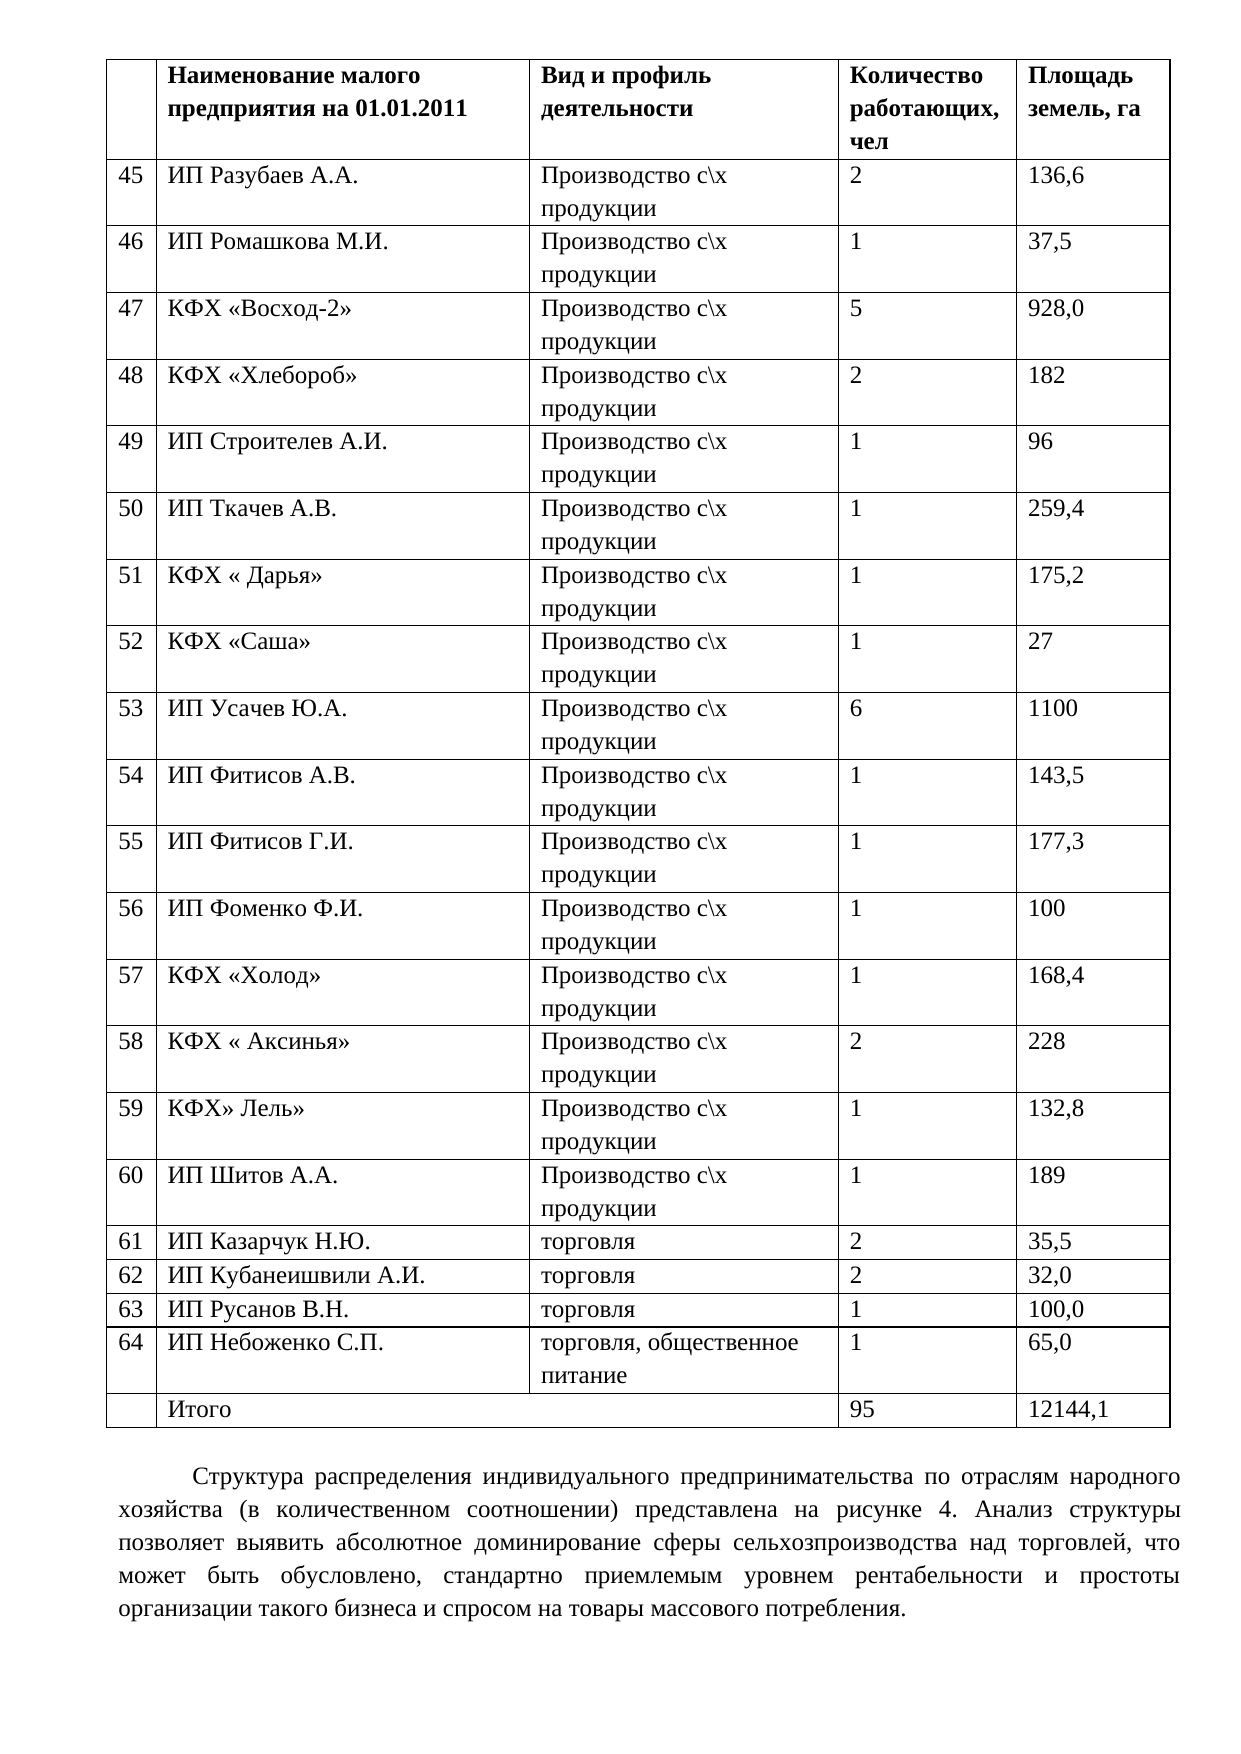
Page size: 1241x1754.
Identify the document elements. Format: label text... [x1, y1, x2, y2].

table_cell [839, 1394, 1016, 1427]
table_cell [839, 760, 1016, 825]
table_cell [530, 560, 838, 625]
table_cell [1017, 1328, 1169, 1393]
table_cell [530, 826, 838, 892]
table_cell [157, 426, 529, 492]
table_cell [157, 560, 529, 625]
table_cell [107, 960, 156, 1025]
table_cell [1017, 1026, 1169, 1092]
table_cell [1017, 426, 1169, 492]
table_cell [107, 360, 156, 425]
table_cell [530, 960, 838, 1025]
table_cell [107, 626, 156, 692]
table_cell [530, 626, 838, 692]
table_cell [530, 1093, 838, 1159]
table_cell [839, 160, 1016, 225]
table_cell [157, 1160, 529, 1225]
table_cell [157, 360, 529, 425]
text Структура распределения индивидуального предпринимательства по отраслям народного хозяйства (в количественном соотношении) представлена на рисунке 4. Анализ структуры позволяет выявить абсолютное доминирование сферы сельхозпроизводства над торговлей, что может быть обусловлено, стандартно приемлемым уровнем рентабельности и простоты организации такого бизнеса и спросом на товары массового потребления. [118, 1461, 1181, 1622]
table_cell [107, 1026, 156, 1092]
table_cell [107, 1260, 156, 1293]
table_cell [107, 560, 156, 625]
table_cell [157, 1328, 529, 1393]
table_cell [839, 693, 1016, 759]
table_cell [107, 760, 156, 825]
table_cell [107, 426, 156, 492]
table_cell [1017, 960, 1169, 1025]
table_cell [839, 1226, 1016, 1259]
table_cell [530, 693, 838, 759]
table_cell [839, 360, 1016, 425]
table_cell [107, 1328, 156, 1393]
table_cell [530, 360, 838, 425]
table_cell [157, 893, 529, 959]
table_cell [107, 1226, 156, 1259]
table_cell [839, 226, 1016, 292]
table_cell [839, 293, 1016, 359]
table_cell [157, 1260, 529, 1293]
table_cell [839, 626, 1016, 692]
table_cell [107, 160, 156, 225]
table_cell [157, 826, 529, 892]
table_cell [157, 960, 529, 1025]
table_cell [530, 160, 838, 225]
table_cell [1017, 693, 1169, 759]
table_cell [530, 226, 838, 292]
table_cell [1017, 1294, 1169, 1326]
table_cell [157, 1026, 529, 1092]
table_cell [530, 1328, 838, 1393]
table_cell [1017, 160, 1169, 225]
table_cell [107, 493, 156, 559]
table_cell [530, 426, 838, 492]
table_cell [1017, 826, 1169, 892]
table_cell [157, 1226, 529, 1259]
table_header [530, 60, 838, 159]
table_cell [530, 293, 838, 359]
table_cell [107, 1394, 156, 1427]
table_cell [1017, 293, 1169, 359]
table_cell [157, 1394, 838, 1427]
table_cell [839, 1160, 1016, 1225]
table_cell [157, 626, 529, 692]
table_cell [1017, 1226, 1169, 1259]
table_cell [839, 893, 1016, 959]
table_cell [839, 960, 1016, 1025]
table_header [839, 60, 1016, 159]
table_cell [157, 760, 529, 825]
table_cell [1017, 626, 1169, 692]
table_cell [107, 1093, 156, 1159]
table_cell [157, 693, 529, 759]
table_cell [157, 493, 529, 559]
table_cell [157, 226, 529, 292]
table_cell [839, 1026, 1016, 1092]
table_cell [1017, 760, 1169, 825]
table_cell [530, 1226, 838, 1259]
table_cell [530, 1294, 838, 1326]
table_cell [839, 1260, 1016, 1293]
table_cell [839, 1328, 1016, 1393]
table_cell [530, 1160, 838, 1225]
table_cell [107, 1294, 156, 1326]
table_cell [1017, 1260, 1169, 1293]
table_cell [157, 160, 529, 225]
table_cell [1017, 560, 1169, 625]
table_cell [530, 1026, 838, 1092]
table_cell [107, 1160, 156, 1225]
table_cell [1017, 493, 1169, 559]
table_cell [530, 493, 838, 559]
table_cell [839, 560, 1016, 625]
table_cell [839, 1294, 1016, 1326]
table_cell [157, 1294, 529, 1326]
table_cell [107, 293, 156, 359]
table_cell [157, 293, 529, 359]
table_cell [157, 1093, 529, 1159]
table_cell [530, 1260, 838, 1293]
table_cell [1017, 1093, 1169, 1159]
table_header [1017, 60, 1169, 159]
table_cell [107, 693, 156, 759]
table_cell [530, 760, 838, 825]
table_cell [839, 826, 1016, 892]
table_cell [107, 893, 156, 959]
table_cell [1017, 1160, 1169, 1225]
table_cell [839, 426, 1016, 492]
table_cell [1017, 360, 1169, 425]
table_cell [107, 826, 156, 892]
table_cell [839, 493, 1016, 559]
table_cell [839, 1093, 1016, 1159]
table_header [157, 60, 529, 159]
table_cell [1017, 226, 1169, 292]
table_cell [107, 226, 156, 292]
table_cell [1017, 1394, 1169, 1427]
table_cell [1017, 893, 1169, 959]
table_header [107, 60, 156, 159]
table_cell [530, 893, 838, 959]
